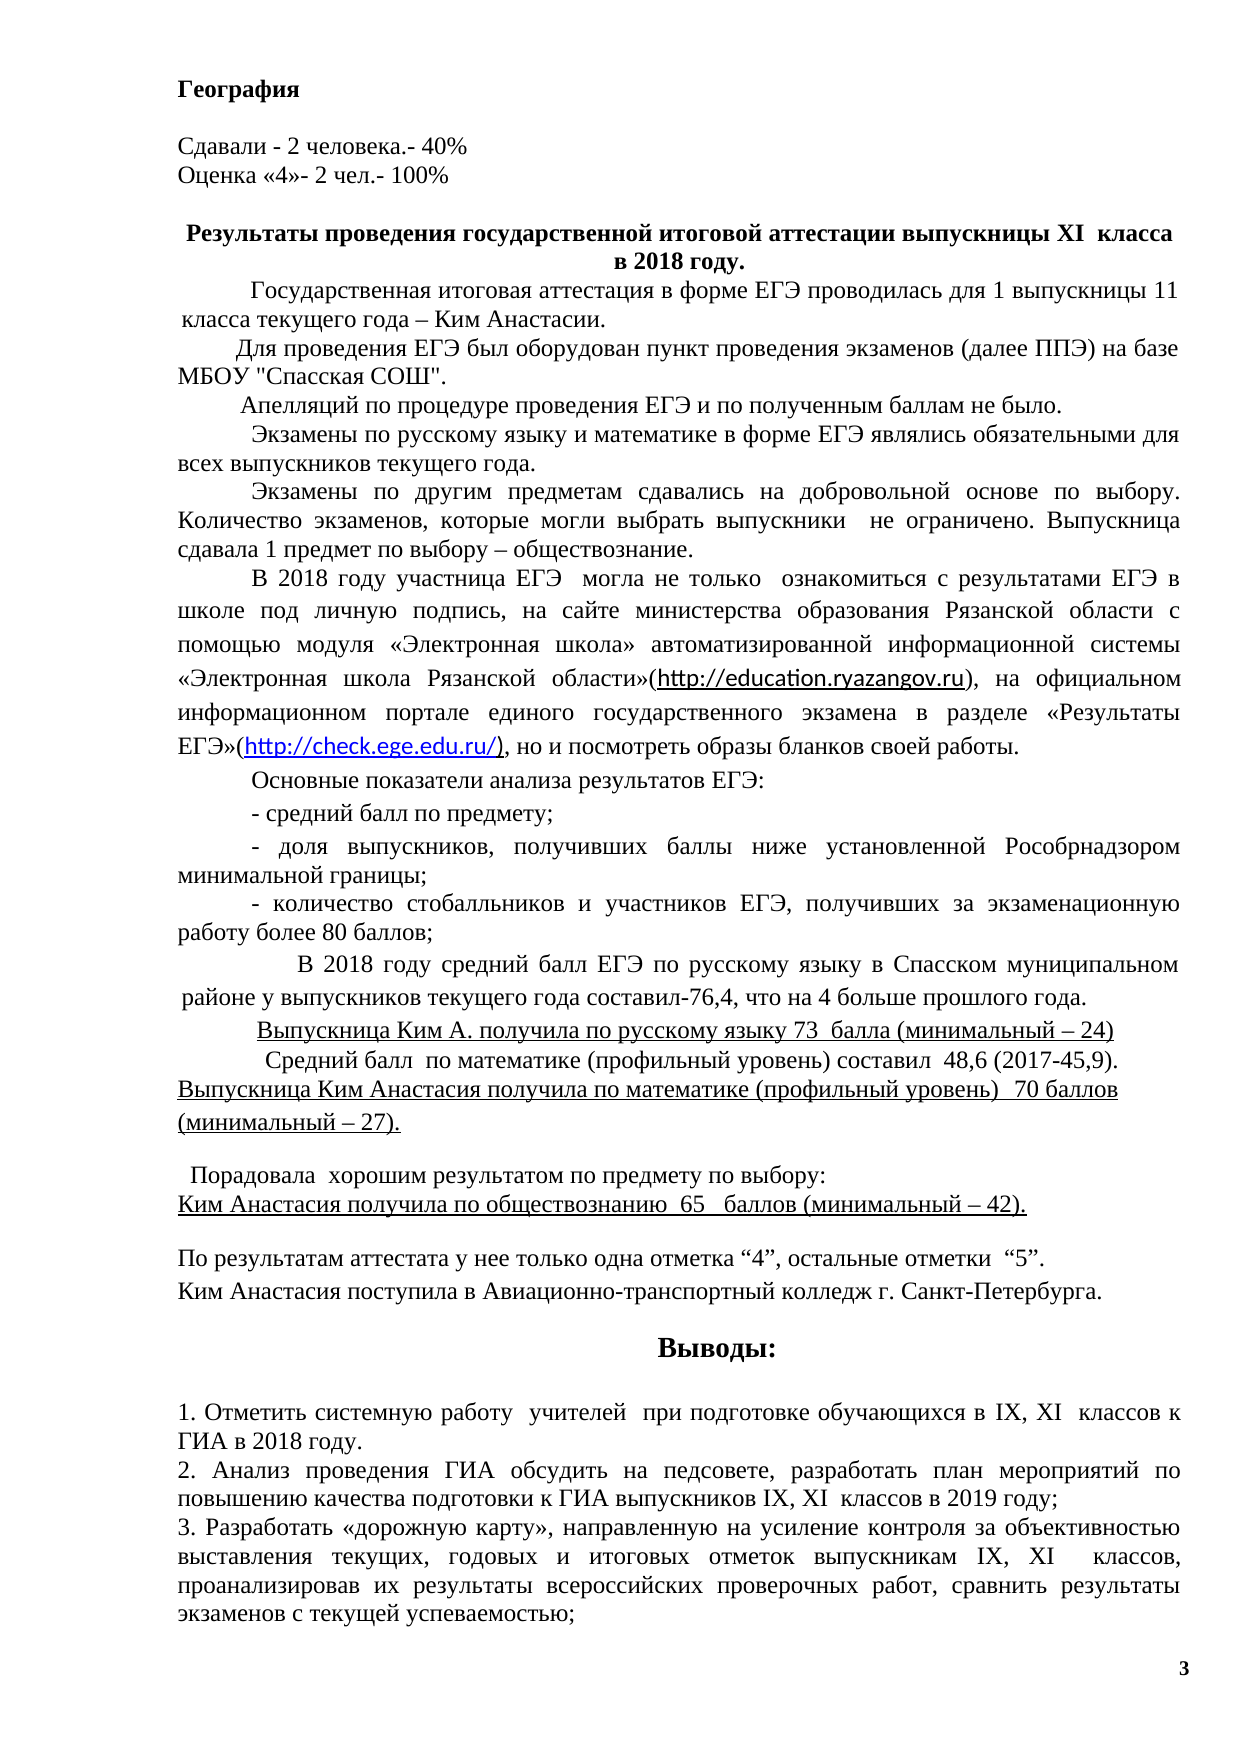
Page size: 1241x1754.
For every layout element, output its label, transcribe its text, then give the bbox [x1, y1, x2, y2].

text Апелляций по процедуре проведения ЕГЭ и по полученным баллам не было. [140, 390, 1181, 419]
text Государственная итоговая аттестация в форме ЕГЭ проводилась для 1 выпускницы 11 класса текущего года – Ким Анастасии. [181, 275, 1179, 333]
text Результаты проведения государственной итоговой аттестации выпускницы XI класса в 2018 году. [177, 218, 1181, 275]
text Для проведения ЕГЭ был оборудован пункт проведения экзаменов (далее ППЭ) на базе МБОУ "Спасская СОШ". [140, 333, 1181, 390]
text - доля выпускников, получивших баллы ниже установленной Рособрнадзором минимальной границы; [177, 831, 1181, 888]
text 3. Разработать «дорожную карту», направленную на усиление контроля за объективностью выставления текущих, годовых и итоговых отметок выпускникам IX, XI классов, проанализировав их результаты всероссийских проверочных работ, сравнить результаты экзаменов с текущей успеваемостью; [177, 1512, 1181, 1627]
text - средний балл по предмету; [177, 798, 1181, 827]
text Выводы: [177, 1330, 1181, 1364]
text 2. Анализ проведения ГИА обсудить на педсовете, разработать план мероприятий по повышению качества подготовки к ГИА выпускников IX, XI классов в 2019 году; [177, 1455, 1181, 1512]
text Экзамены по русскому языку и математике в форме ЕГЭ являлись обязательными для всех выпускников текущего года. [177, 419, 1181, 476]
text - количество стобалльников и участников ЕГЭ, получивших за экзаменационную работу более 80 баллов; [177, 888, 1181, 946]
text Оценка «4»- 2 чел.- 100% [177, 160, 1181, 189]
text Средний балл по математике (профильный уровень) составил 48,6 (2017-45,9). [177, 1045, 1181, 1074]
text В 2018 году средний балл ЕГЭ по русскому языку в Спасском муниципальном районе у выпускников текущего года составил-76,4, что на 4 больше прошлого года. [181, 946, 1179, 1012]
text Ким Анастасия получила по обществознанию 65 баллов (минимальный – 42). [177, 1189, 1181, 1218]
text Выпускница Ким А. получила по русскому языку 73 балла (минимальный – 24) [181, 1012, 1179, 1045]
text По результатам аттестата у нее только одна отметка “4”, остальные отметки “5”. Ким Анастасия поступила в Авиационно-транспортный колледж г. Санкт-Петербурга. [177, 1243, 1181, 1305]
text География [177, 74, 1181, 103]
text В 2018 году участница ЕГЭ могла не только ознакомиться с результатами ЕГЭ в школе под личную подпись, на сайте министерства образования Рязанской области с помощью модуля «Электронная школа» автоматизированной информационной системы «Электронная школа Рязанской области»(http://education.ryazangov.ru), на официальном информационном портале единого государственного экзамена в разделе «Результаты ЕГЭ»(http://check.ege.edu.ru/), но и посмотреть образы бланков своей работы. [177, 563, 1181, 760]
text Сдавали - 2 человека.- 40% [177, 131, 1181, 160]
text 1. Отметить системную работу учителей при подготовке обучающихся в IX, XI классов к ГИА в 2018 году. [177, 1397, 1181, 1455]
text Основные показатели анализа результатов ЕГЭ: [177, 765, 1181, 794]
text Выпускница Ким Анастасия получила по математике (профильный уровень) 70 баллов (минимальный – 27). [177, 1074, 1181, 1136]
text Экзамены по другим предметам сдавались на добровольной основе по выбору. Количество экзаменов, которые могли выбрать выпускники не ограничено. Выпускница сдавала 1 предмет по выбору – обществознание. [177, 476, 1181, 563]
text Порадовала хорошим результатом по предмету по выбору: [177, 1161, 1181, 1189]
